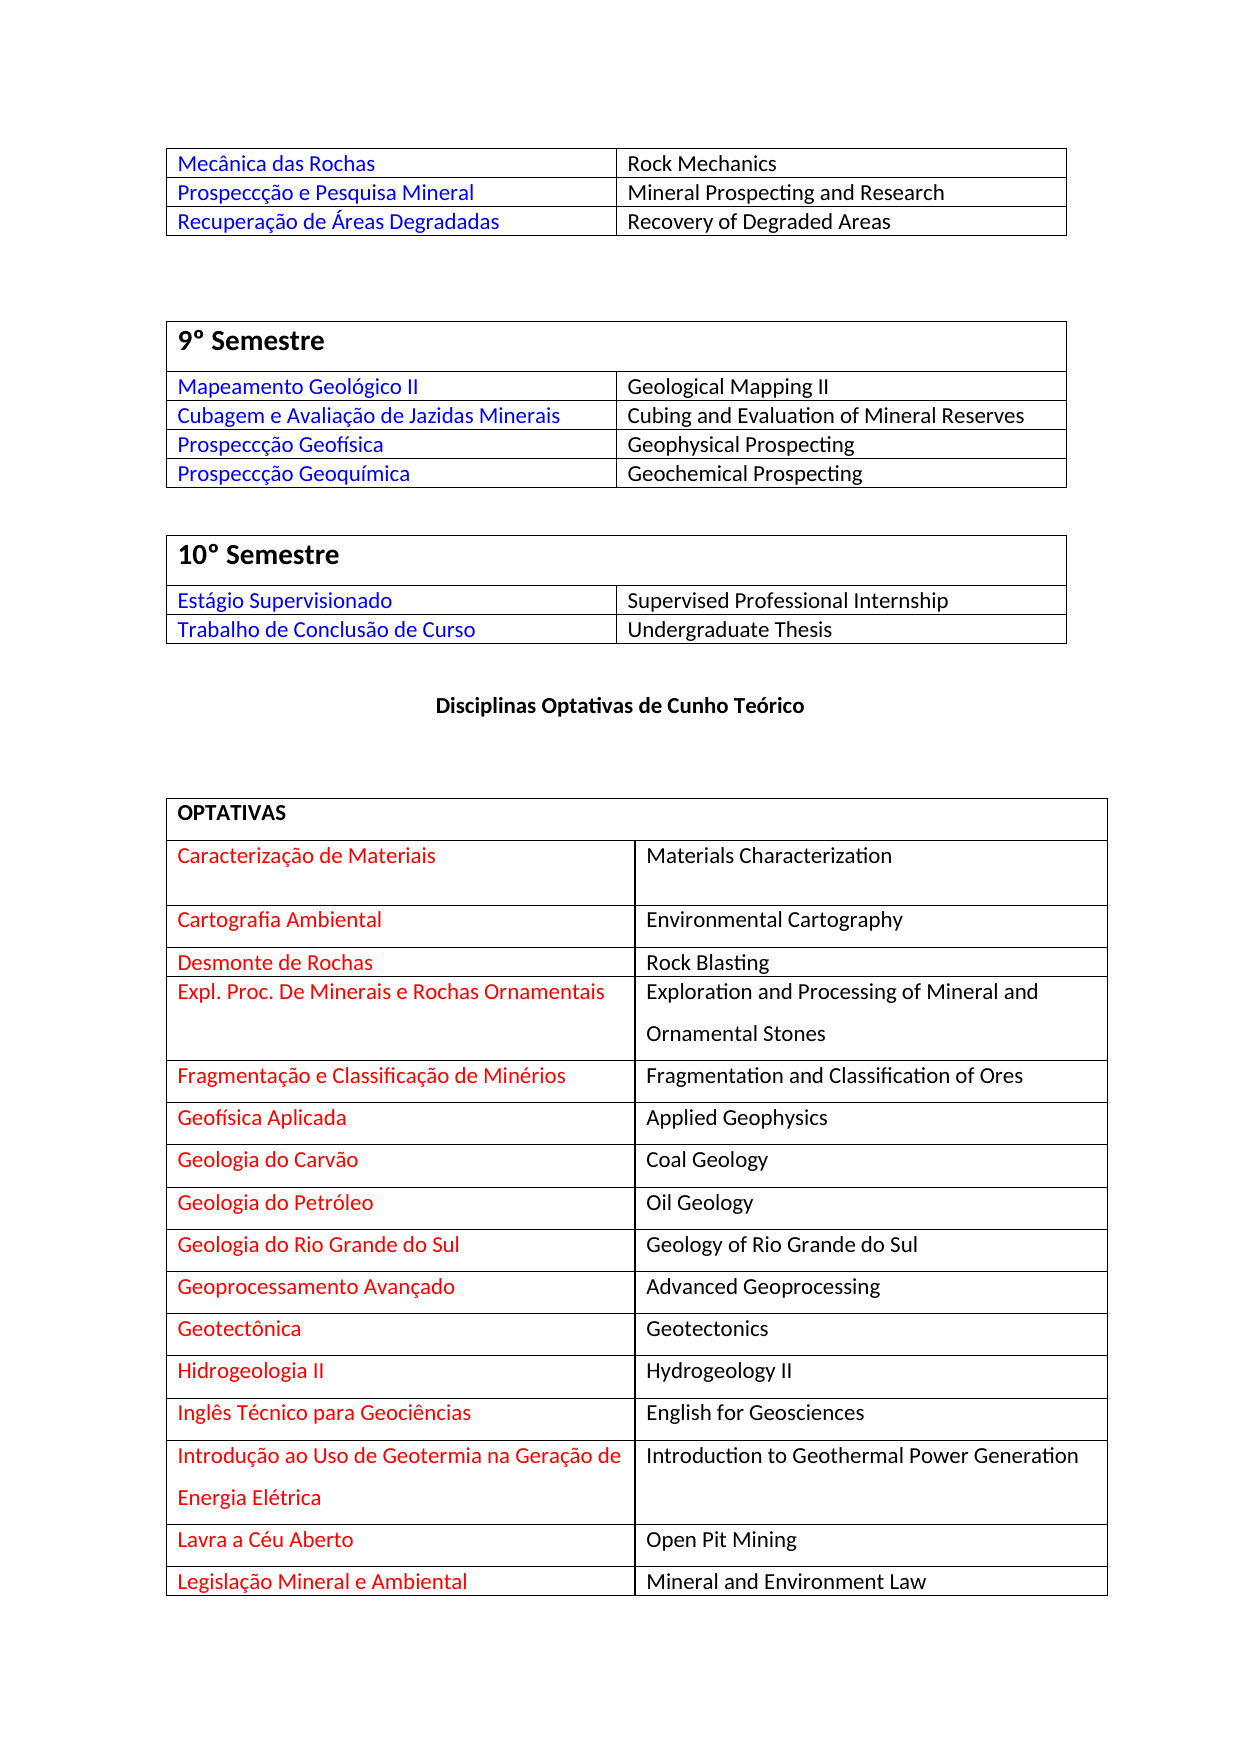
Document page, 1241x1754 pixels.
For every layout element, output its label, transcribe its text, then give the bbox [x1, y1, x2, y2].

table_cell Environmental Cartography [636, 906, 1107, 947]
table_cell Trabalho de Conclusão de Curso [167, 615, 616, 643]
table_cell Materials Characterization [636, 841, 1107, 904]
table_cell Recovery of Degraded Areas [617, 207, 1066, 235]
table_cell Geoprocessamento Avançado [167, 1272, 634, 1313]
table_cell Introdução ao Uso de Geotermia na Geração de Energia Elétrica [167, 1441, 634, 1524]
table_cell Geologia do Carvão [167, 1145, 634, 1187]
table_cell Geochemical Prospecting [617, 459, 1066, 487]
table_cell Open Pit Mining [636, 1525, 1107, 1566]
text Disciplinas Optativas de Cunho Teórico [177, 691, 1063, 719]
table_cell Introduction to Geothermal Power Generation [636, 1441, 1107, 1524]
table_cell Advanced Geoprocessing [636, 1272, 1107, 1313]
table_cell Cubagem e Avaliação de Jazidas Minerais [167, 401, 616, 429]
table_cell Mecânica das Rochas [167, 149, 616, 177]
table_cell Rock Mechanics [617, 149, 1066, 177]
table_cell Geologia do Rio Grande do Sul [167, 1230, 634, 1271]
table_cell Recuperação de Áreas Degradadas [167, 207, 616, 235]
table_cell Caracterização de Materiais [167, 841, 634, 904]
table_cell Hidrogeologia II [167, 1356, 634, 1397]
table_cell Oil Geology [636, 1188, 1107, 1229]
table_cell Geofísica Aplicada [167, 1103, 634, 1144]
table_cell English for Geosciences [636, 1399, 1107, 1440]
table_cell Prospeccção Geoquímica [167, 459, 616, 487]
table_cell Mineral Prospecting and Research [617, 178, 1066, 206]
table_cell Rock Blasting [636, 948, 1107, 976]
table_cell Fragmentação e Classificação de Minérios [167, 1061, 634, 1102]
table_cell Estágio Supervisionado [167, 586, 616, 614]
table_cell Expl. Proc. De Minerais e Rochas Ornamentais [167, 977, 634, 1060]
table_cell Fragmentation and Classification of Ores [636, 1061, 1107, 1102]
table_cell Lavra a Céu Aberto [167, 1525, 634, 1566]
table_cell Applied Geophysics [636, 1103, 1107, 1144]
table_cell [636, 1567, 1107, 1595]
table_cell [167, 1567, 634, 1595]
table_cell Geotectonics [636, 1314, 1107, 1355]
table_header OPTATIVAS [167, 799, 1107, 840]
table_cell Undergraduate Thesis [617, 615, 1066, 643]
table_cell Mapeamento Geológico II [167, 372, 616, 400]
table_cell Coal Geology [636, 1145, 1107, 1187]
table_cell Supervised Professional Internship [617, 586, 1066, 614]
table_cell Inglês Técnico para Geociências [167, 1399, 634, 1440]
table_cell Cartografia Ambiental [167, 906, 634, 947]
table_cell Geotectônica [167, 1314, 634, 1355]
table_cell Hydrogeology II [636, 1356, 1107, 1397]
table_header 9º Semestre [167, 322, 1066, 371]
table_cell Geophysical Prospecting [617, 430, 1066, 458]
table_cell Geological Mapping II [617, 372, 1066, 400]
table_cell Geology of Rio Grande do Sul [636, 1230, 1107, 1271]
table_cell Prospeccção Geofísica [167, 430, 616, 458]
table_cell Cubing and Evaluation of Mineral Reserves [617, 401, 1066, 429]
table_cell Prospeccção e Pesquisa Mineral [167, 178, 616, 206]
table_cell Desmonte de Rochas [167, 948, 634, 976]
table_cell Exploration and Processing of Mineral and Ornamental Stones [636, 977, 1107, 1060]
table_cell Geologia do Petróleo [167, 1188, 634, 1229]
table_header 10º Semestre [167, 536, 1066, 585]
